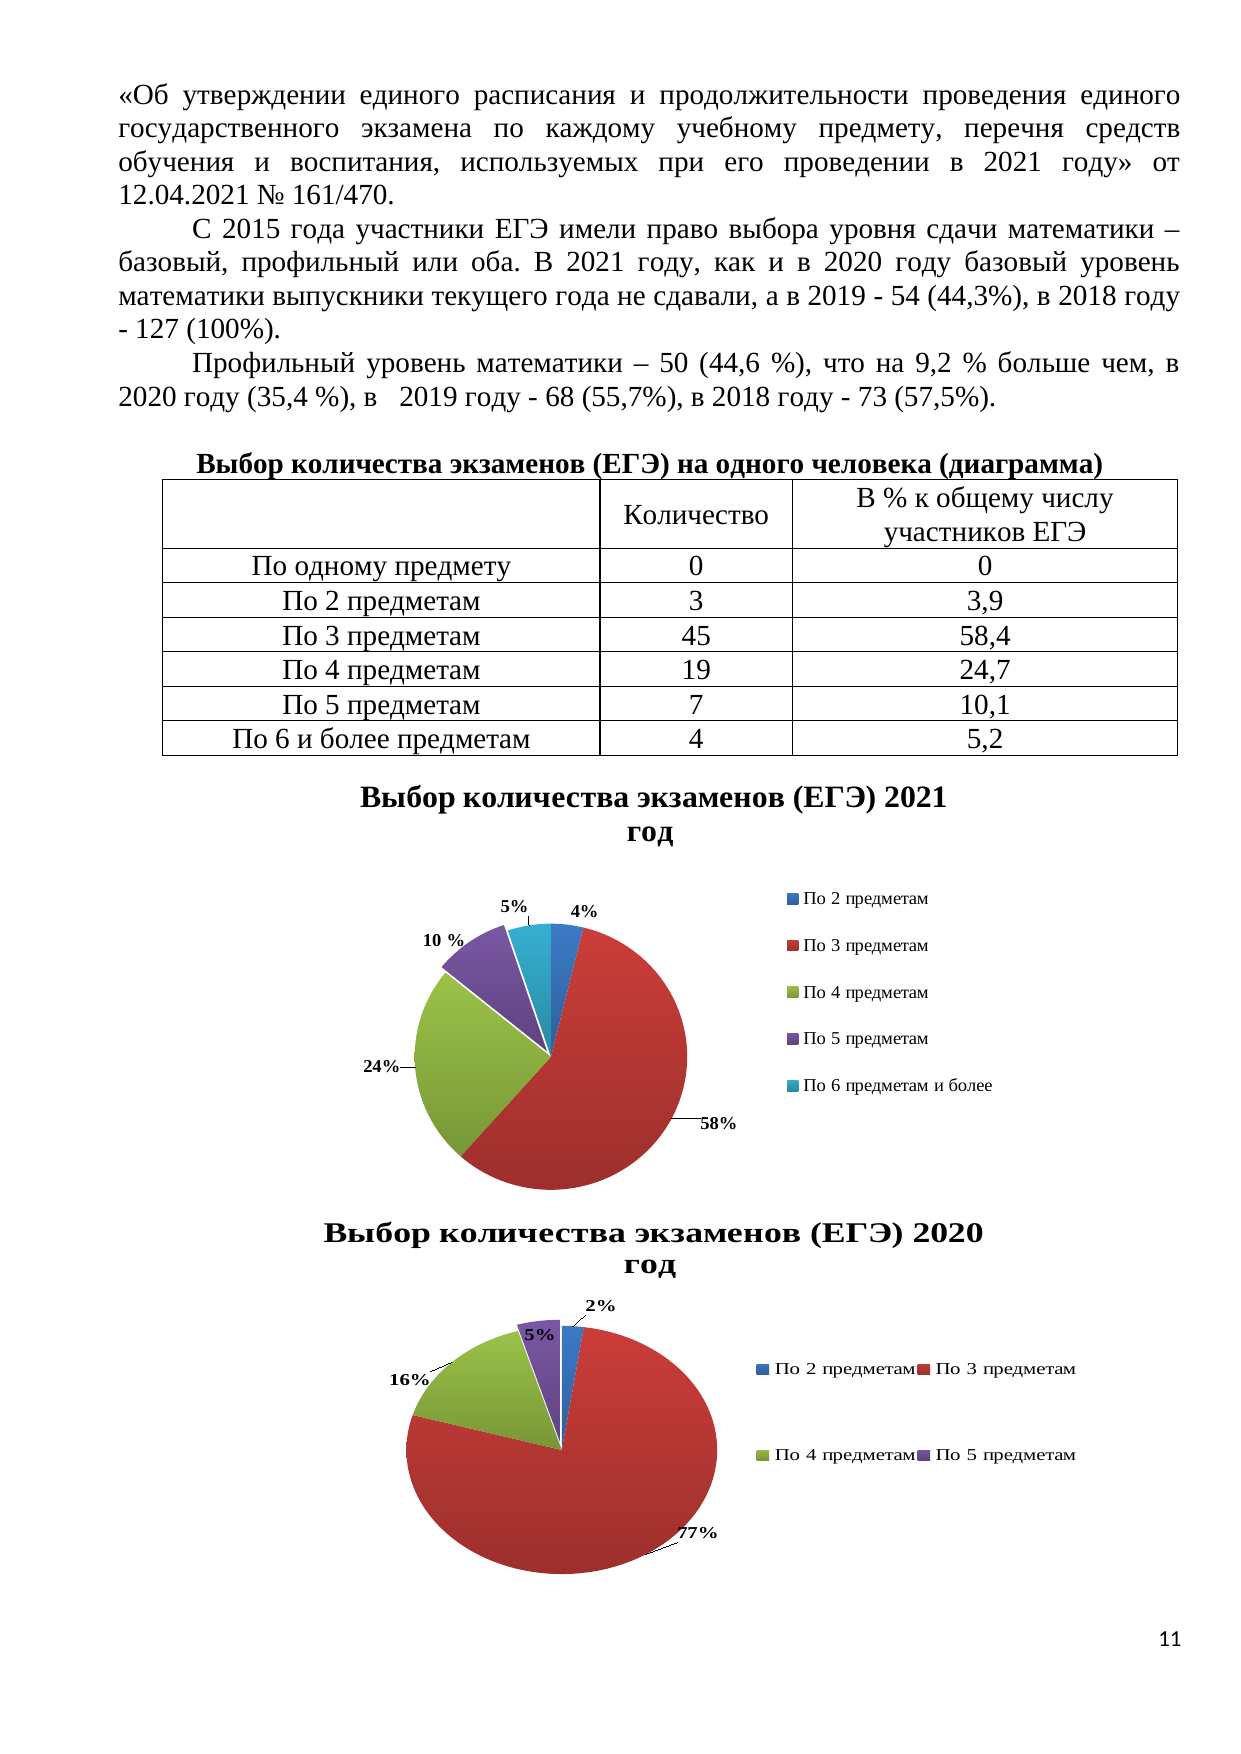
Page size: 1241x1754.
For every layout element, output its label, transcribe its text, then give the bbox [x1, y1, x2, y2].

table_cell 0 [793, 549, 1177, 582]
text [118, 77, 1181, 211]
table_cell 3,9 [793, 583, 1177, 617]
table_header [163, 480, 599, 547]
table_cell По 5 предметам [163, 687, 599, 720]
table_cell 10,1 [793, 687, 1177, 720]
text Выбор количества экзаменов (ЕГЭ) на одного человека (диаграмма) [118, 446, 1181, 479]
table_cell По одному предмету [163, 549, 599, 582]
table_cell 7 [601, 687, 792, 720]
text Профильный уровень математики – 50 (44,6 %), что на 9,2 % больше чем, в 2020 году (35,4 %), в 2019 году - 68 (55,7%), в 2018 году - 73 (57,5%). [118, 345, 1181, 412]
text С 2015 года участники ЕГЭ имели право выбора уровня сдачи математики – базовый, профильный или оба. В 2021 году, как и в 2020 году базовый уровень математики выпускники текущего года не сдавали, а в 2019 - 54 (44,3%), в 2018 году - 127 (100%). [118, 211, 1181, 345]
table_cell По 6 и более предметам [163, 721, 599, 755]
table_cell По 4 предметам [163, 652, 599, 686]
table_cell 58,4 [793, 618, 1177, 651]
table_cell 0 [601, 549, 792, 582]
table_cell 24,7 [793, 652, 1177, 686]
table_cell 4 [601, 721, 792, 755]
table_cell 19 [601, 652, 792, 686]
table_cell 45 [601, 618, 792, 651]
table_cell 3 [601, 583, 792, 617]
table_cell По 3 предметам [163, 618, 599, 651]
table_cell По 2 предметам [163, 583, 599, 617]
table_header Количество [601, 480, 792, 547]
table_cell 5,2 [793, 721, 1177, 755]
table_header В % к общему числу участников ЕГЭ [793, 480, 1177, 547]
